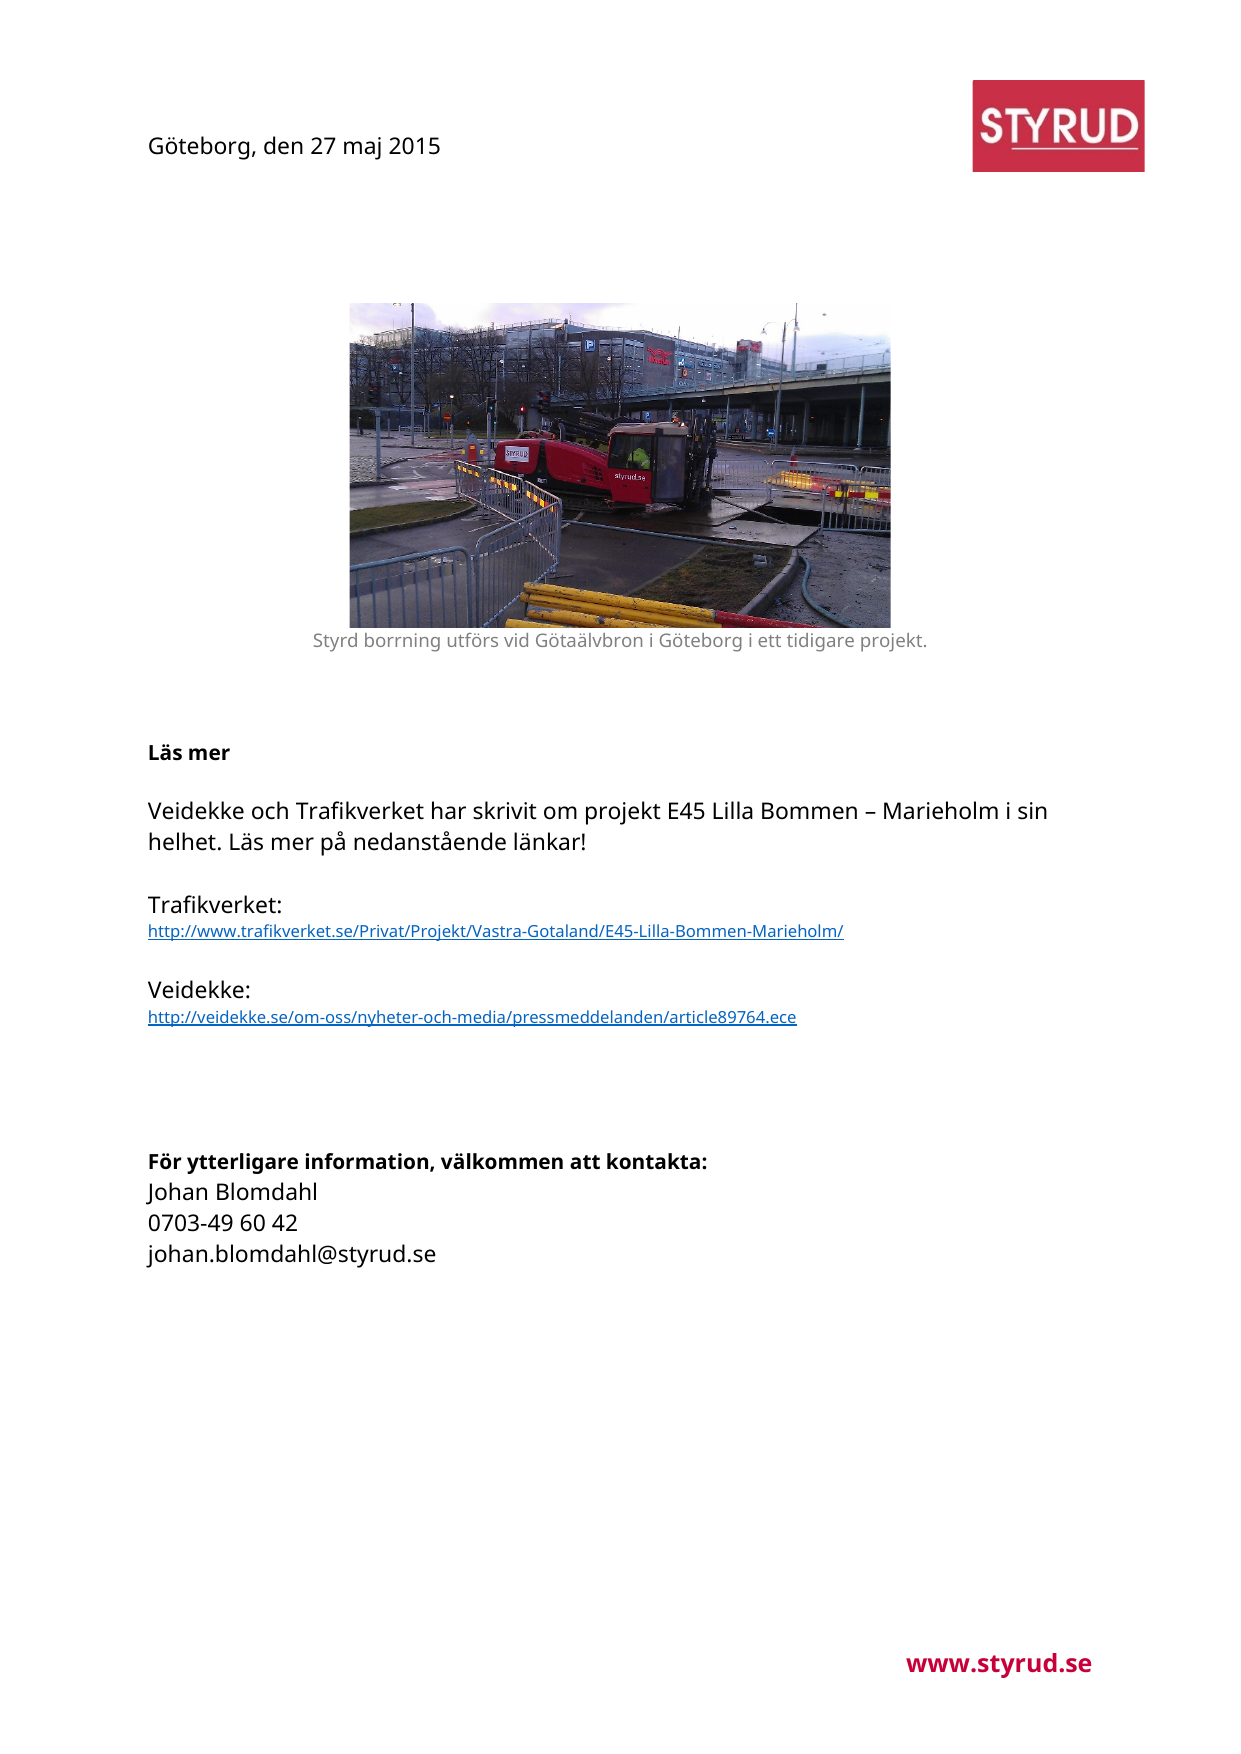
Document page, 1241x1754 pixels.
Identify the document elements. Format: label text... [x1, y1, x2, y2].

text http://veidekke.se/om-oss/nyheter-och-media/pressmeddelanden/article89764.ece [148, 1005, 1093, 1028]
text Veidekke och Trafikverket har skrivit om projekt E45 Lilla Bommen – Marieholm i sin helhet. Läs mer på nedanstående länkar! [148, 795, 1093, 857]
picture [972, 80, 1145, 172]
text Läs mer [148, 738, 1093, 767]
picture [349, 303, 891, 628]
text För ytterligare information, välkommen att kontakta: Johan Blomdahl [148, 1147, 1093, 1207]
text Trafikverket: [148, 889, 1093, 920]
text johan.blomdahl@styrud.se [148, 1238, 1093, 1269]
text http://www.trafikverket.se/Privat/Projekt/Vastra-Gotaland/E45-Lilla-Bommen-Marieholm/​ [148, 920, 1093, 943]
text 0703-49 60 42 [148, 1207, 1093, 1238]
text Veidekke: [148, 974, 1093, 1005]
text Styrd borrning utförs vid Götaälvbron i Göteborg i ett tidigare projekt. [148, 627, 1093, 653]
